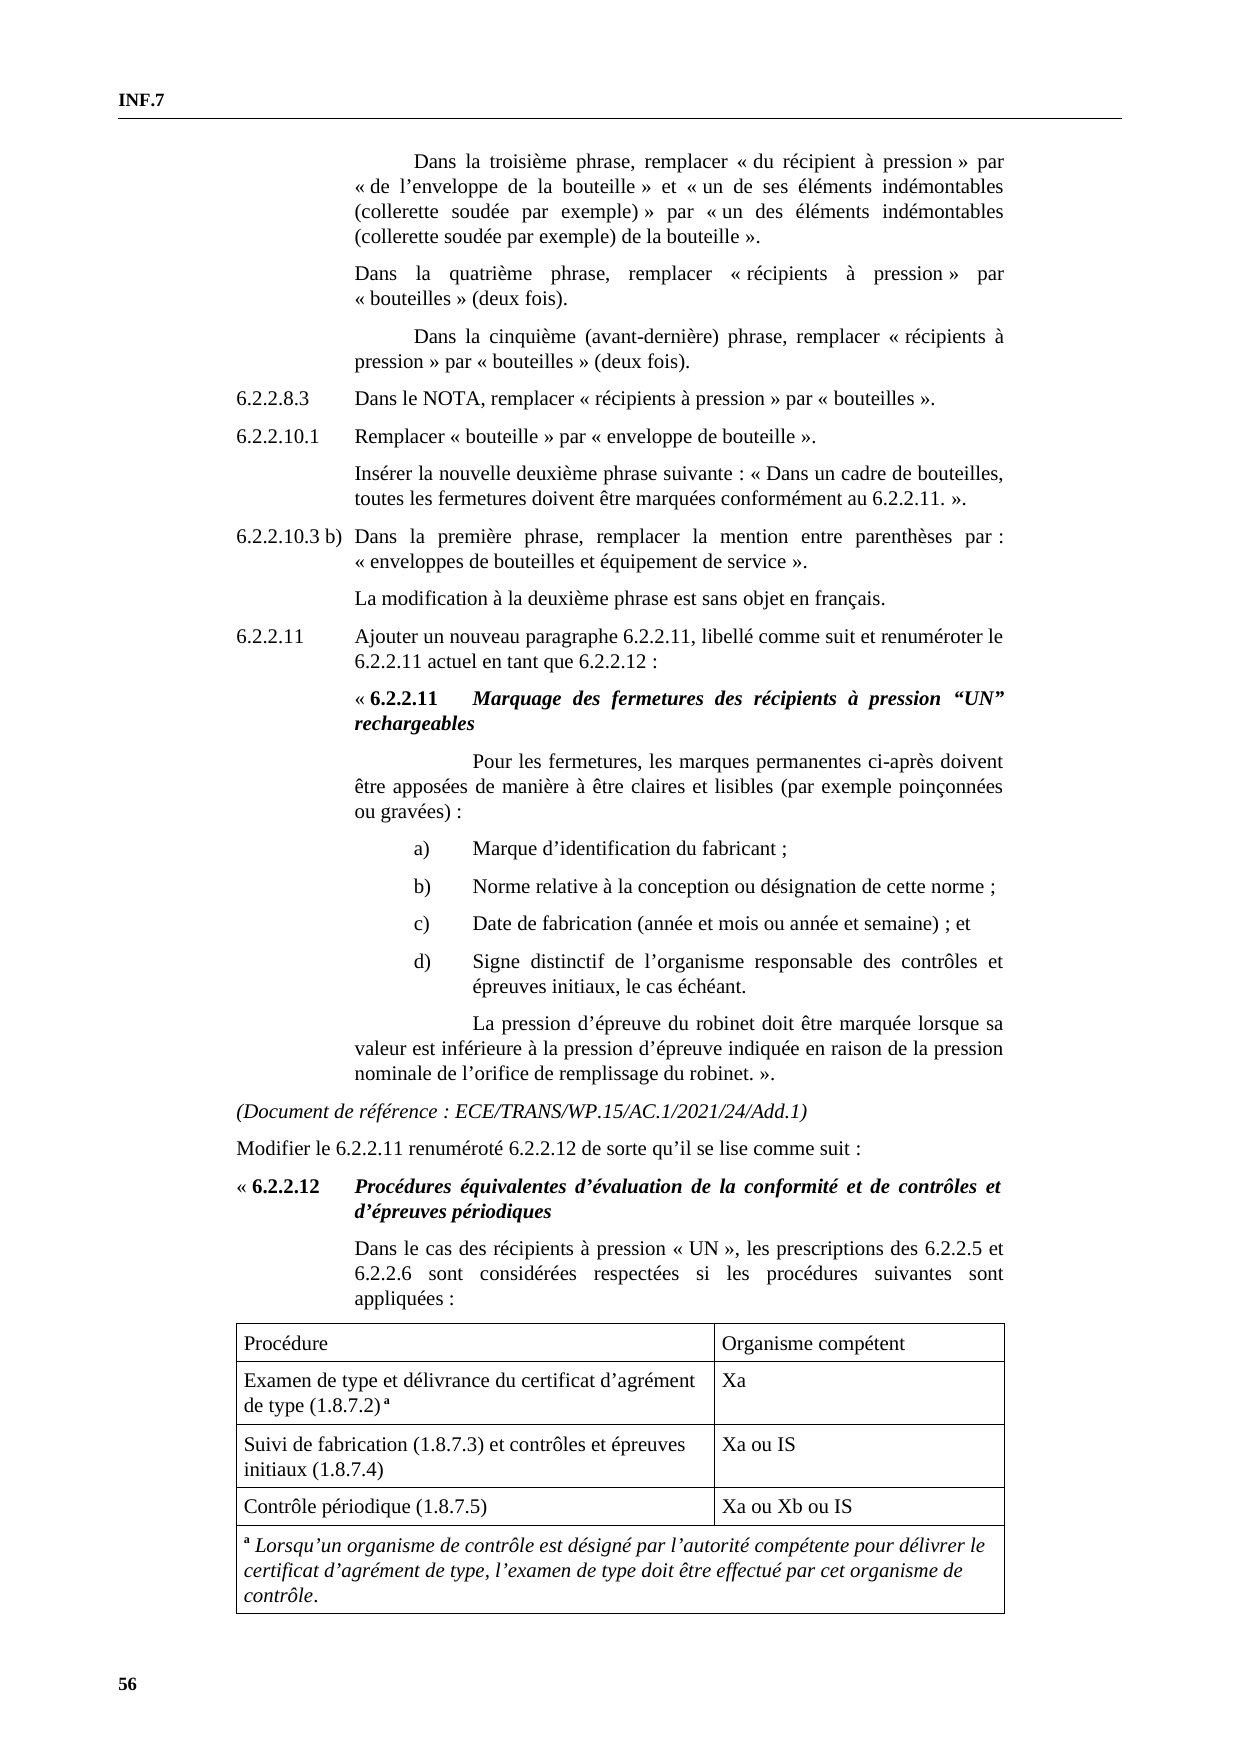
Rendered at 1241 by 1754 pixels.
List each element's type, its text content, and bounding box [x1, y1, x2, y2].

text La modification à la deuxième phrase est sans objet en français. [236, 585, 1004, 610]
text « 6.2.2.11 Marquage des fermetures des récipients à pression “UN” rechargeables [354, 685, 1004, 735]
text 6.2.2.11 Ajouter un nouveau paragraphe 6.2.2.11, libellé comme suit et renuméroter le 6.2.2.11 actuel en tant que 6.2.2.12 : [236, 623, 1004, 673]
text Insérer la nouvelle deuxième phrase suivante : « Dans un cadre de bouteilles, toutes les fermetures doivent être marquées conformément au 6.2.2.11. ». [236, 460, 1004, 510]
table_cell a Lorsqu’un organisme de contrôle est désigné par l’autorité compétente pour délivrer le certificat d’agrément de type, l’examen de type doit être effectué par cet organisme de contrôle. [237, 1526, 1004, 1613]
text b) Norme relative à la conception ou désignation de cette norme ; [413, 873, 1004, 898]
table_cell Contrôle périodique (1.8.7.5) [237, 1488, 714, 1525]
text (Document de référence : ECE/TRANS/WP.15/AC.1/2021/24/Add.1) [236, 1098, 1004, 1123]
text Dans le cas des récipients à pression « UN », les prescriptions des 6.2.2.5 et 6.2.2.6 sont considérées respectées si les procédures suivantes sont appliquées : [236, 1235, 1004, 1310]
text d) Signe distinctif de l’organisme responsable des contrôles et épreuves initiaux, le cas échéant. [413, 948, 1004, 998]
table_header Procédure [237, 1324, 714, 1361]
text Modifier le 6.2.2.11 renuméroté 6.2.2.12 de sorte qu’il se lise comme suit : [236, 1135, 1004, 1160]
text a) Marque d’identification du fabricant ; [413, 835, 1004, 860]
table_cell Examen de type et délivrance du certificat d’agrément de type (1.8.7.2) a [237, 1362, 714, 1424]
text « 6.2.2.12 Procédures équivalentes d’évaluation de la conformité et de contrôles et d’épreuves périodiques [236, 1173, 1004, 1223]
table_cell Xa [715, 1362, 1004, 1424]
text 6.2.2.8.3 Dans le NOTA, remplacer « récipients à pression » par « bouteilles ». [236, 385, 1004, 410]
text Pour les fermetures, les marques permanentes ci-après doivent être apposées de manière à être claires et lisibles (par exemple poinçonnées ou gravées) : [354, 748, 1004, 823]
text 6.2.2.10.3 b) Dans la première phrase, remplacer la mention entre parenthèses par : « enveloppes de bouteilles et équipement de service ». [236, 523, 1004, 573]
text c) Date de fabrication (année et mois ou année et semaine) ; et [413, 910, 1004, 935]
table_cell Suivi de fabrication (1.8.7.3) et contrôles et épreuves initiaux (1.8.7.4) [237, 1425, 714, 1487]
text La pression d’épreuve du robinet doit être marquée lorsque sa valeur est inférieure à la pression d’épreuve indiquée en raison de la pression nominale de l’orifice de remplissage du robinet. ». [354, 1010, 1004, 1085]
text 6.2.2.10.1 Remplacer « bouteille » par « enveloppe de bouteille ». [236, 423, 1004, 448]
table_cell Xa ou IS [715, 1425, 1004, 1487]
text Dans la quatrième phrase, remplacer « récipients à pression » par « bouteilles » (deux fois). [236, 260, 1004, 310]
text Dans la troisième phrase, remplacer « du récipient à pression » par « de l’enveloppe de la bouteille » et « un de ses éléments indémontables (collerette soudée par exemple) » par « un des éléments indémontables (collerette soudée par exemple) de la bouteille ». [236, 148, 1004, 248]
table_header Organisme compétent [715, 1324, 1004, 1361]
table_cell Xa ou Xb ou IS [715, 1488, 1004, 1525]
text Dans la cinquième (avant-dernière) phrase, remplacer « récipients à pression » par « bouteilles » (deux fois). [236, 323, 1004, 373]
